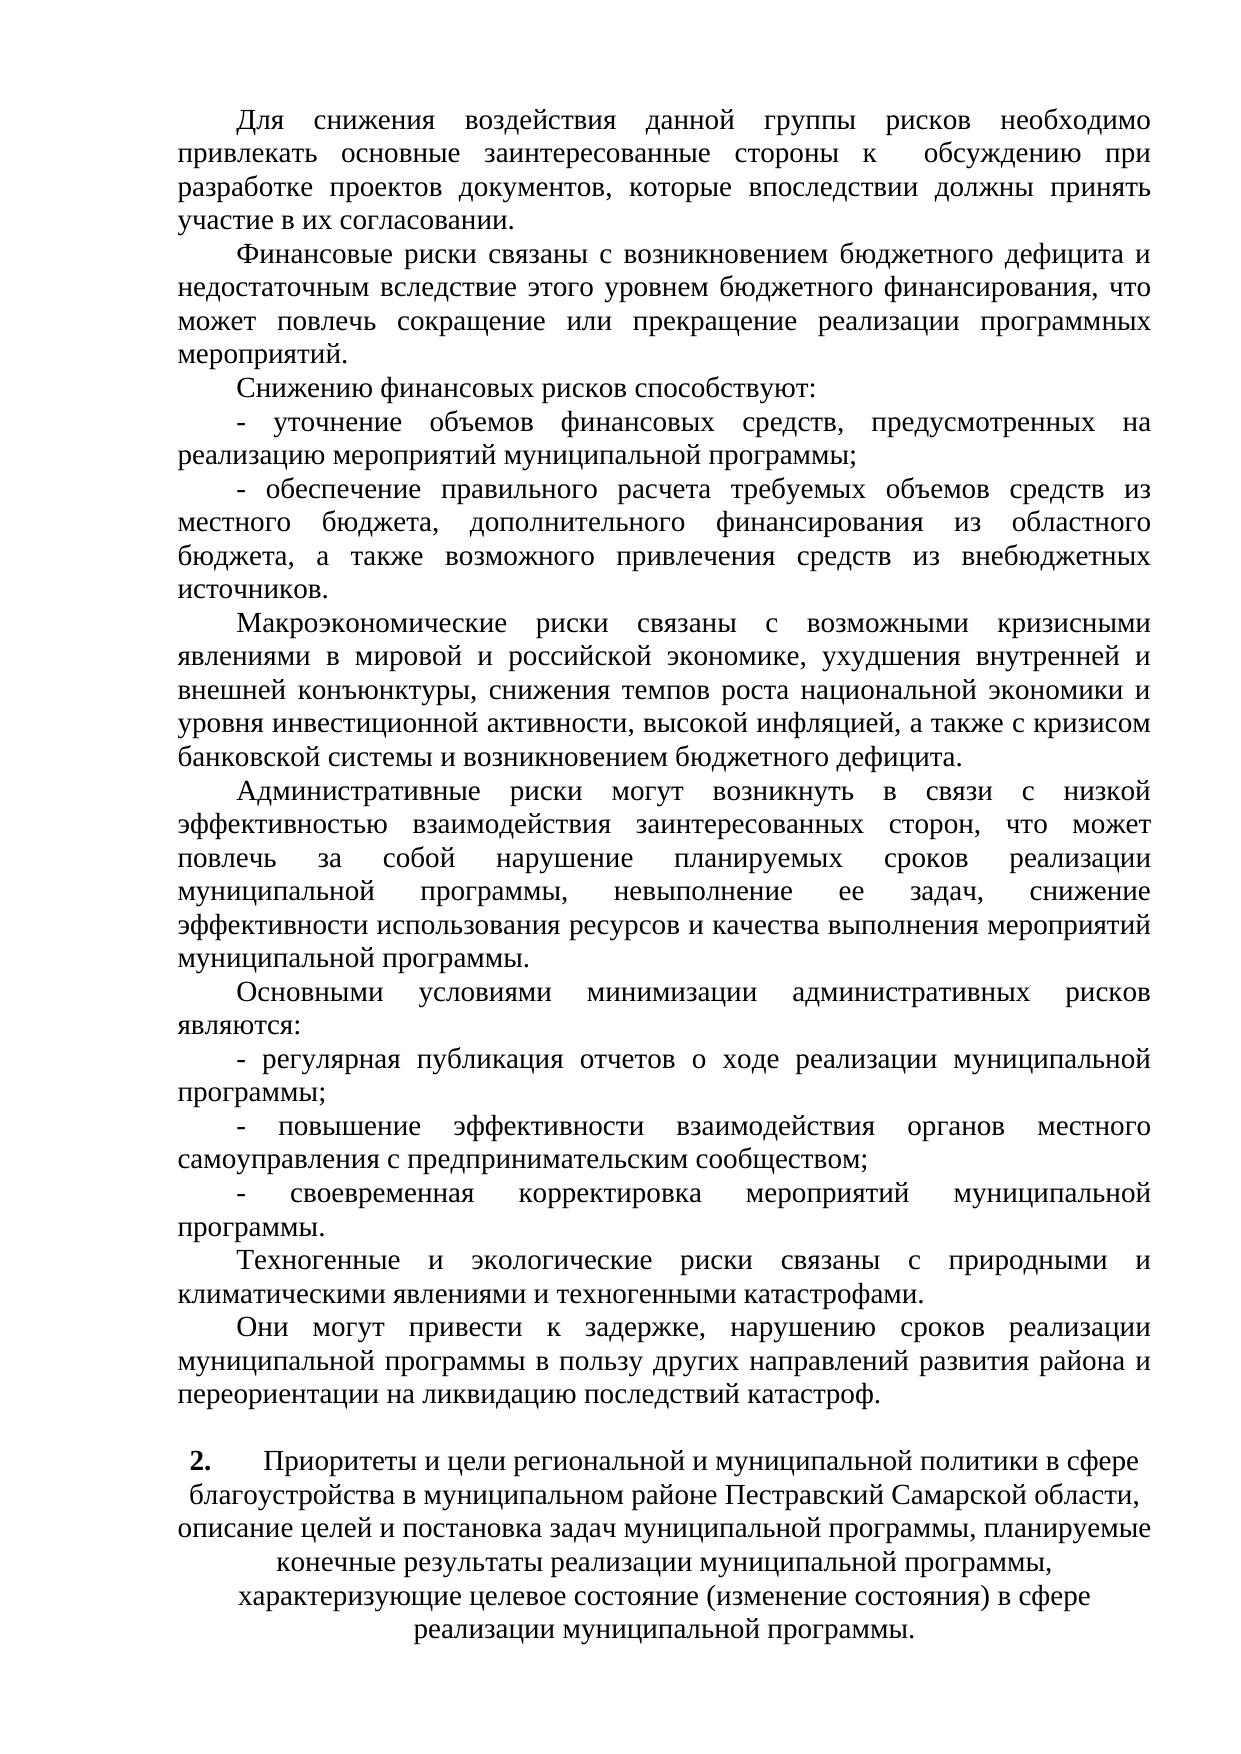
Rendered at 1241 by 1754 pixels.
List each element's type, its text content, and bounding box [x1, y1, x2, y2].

list Приоритеты и цели региональной и муниципальной политики в сфере благоустройства в муниципальном районе Пестравский Самарской области, описание целей и постановка задач муниципальной программы, планируемые конечные результаты реализации муниципальной программы, характеризующие целевое состояние (изменение состояния) в сфере реализации муниципальной программы. [177, 1443, 1152, 1645]
list - своевременная корректировка мероприятий муниципальной программы. [177, 1175, 1152, 1242]
list Техногенные и экологические риски связаны с природными и климатическими явлениями и техногенными катастрофами. [177, 1242, 1152, 1309]
list - повышение эффективности взаимодействия органов местного самоуправления с предпринимательским сообществом; [177, 1108, 1152, 1175]
list Макроэкономические риски связаны с возможными кризисными явлениями в мировой и российской экономике, ухудшения внутренней и внешней конъюнктуры, снижения темпов роста национальной экономики и уровня инвестиционной активности, высокой инфляцией, а также с кризисом банковской системы и возникновением бюджетного дефицита. [177, 605, 1152, 773]
list Основными условиями минимизации административных рисков являются: [177, 974, 1152, 1041]
list Снижению финансовых рисков способствуют: [177, 370, 1152, 404]
list - регулярная публикация отчетов о ходе реализации муниципальной программы; [177, 1041, 1152, 1108]
list Они могут привести к задержке, нарушению сроков реализации муниципальной программы в пользу других направлений развития района и переориентации на ликвидацию последствий катастроф. [177, 1309, 1152, 1410]
list Административные риски могут возникнуть в связи с низкой эффективностью взаимодействия заинтересованных сторон, что может повлечь за собой нарушение планируемых сроков реализации муниципальной программы, невыполнение ее задач, снижение эффективности использования ресурсов и качества выполнения мероприятий муниципальной программы. [177, 773, 1152, 974]
list Для снижения воздействия данной группы рисков необходимо привлекать основные заинтересованные стороны к обсуждению при разработке проектов документов, которые впоследствии должны принять участие в их согласовании. [177, 102, 1152, 236]
list - уточнение объемов финансовых средств, предусмотренных на реализацию мероприятий муниципальной программы; [177, 404, 1152, 471]
list - обеспечение правильного расчета требуемых объемов средств из местного бюджета, дополнительного финансирования из областного бюджета, а также возможного привлечения средств из внебюджетных источников. [177, 471, 1152, 605]
list Финансовые риски связаны с возникновением бюджетного дефицита и недостаточным вследствие этого уровнем бюджетного финансирования, что может повлечь сокращение или прекращение реализации программных мероприятий. [177, 236, 1152, 370]
